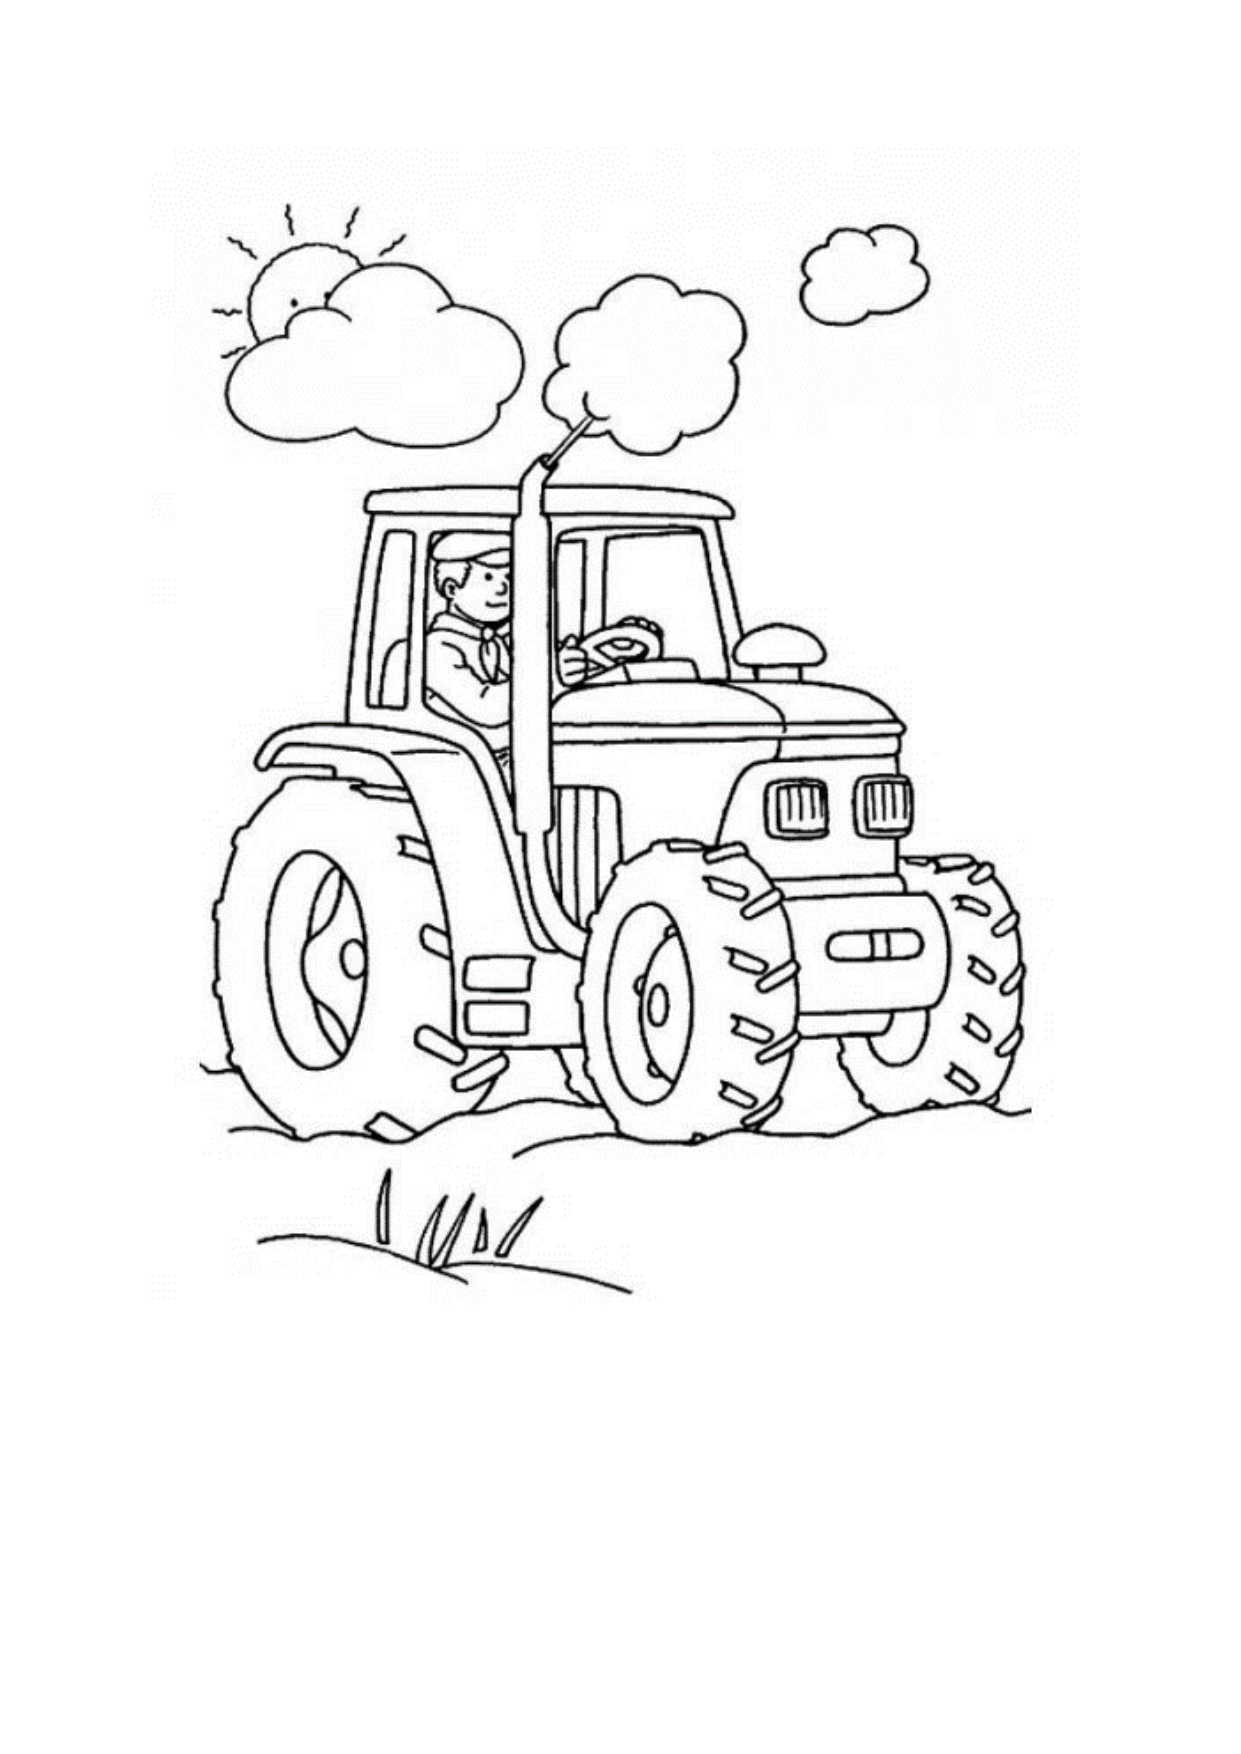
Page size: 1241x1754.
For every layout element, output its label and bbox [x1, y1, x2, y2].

picture [147, 147, 1085, 1321]
